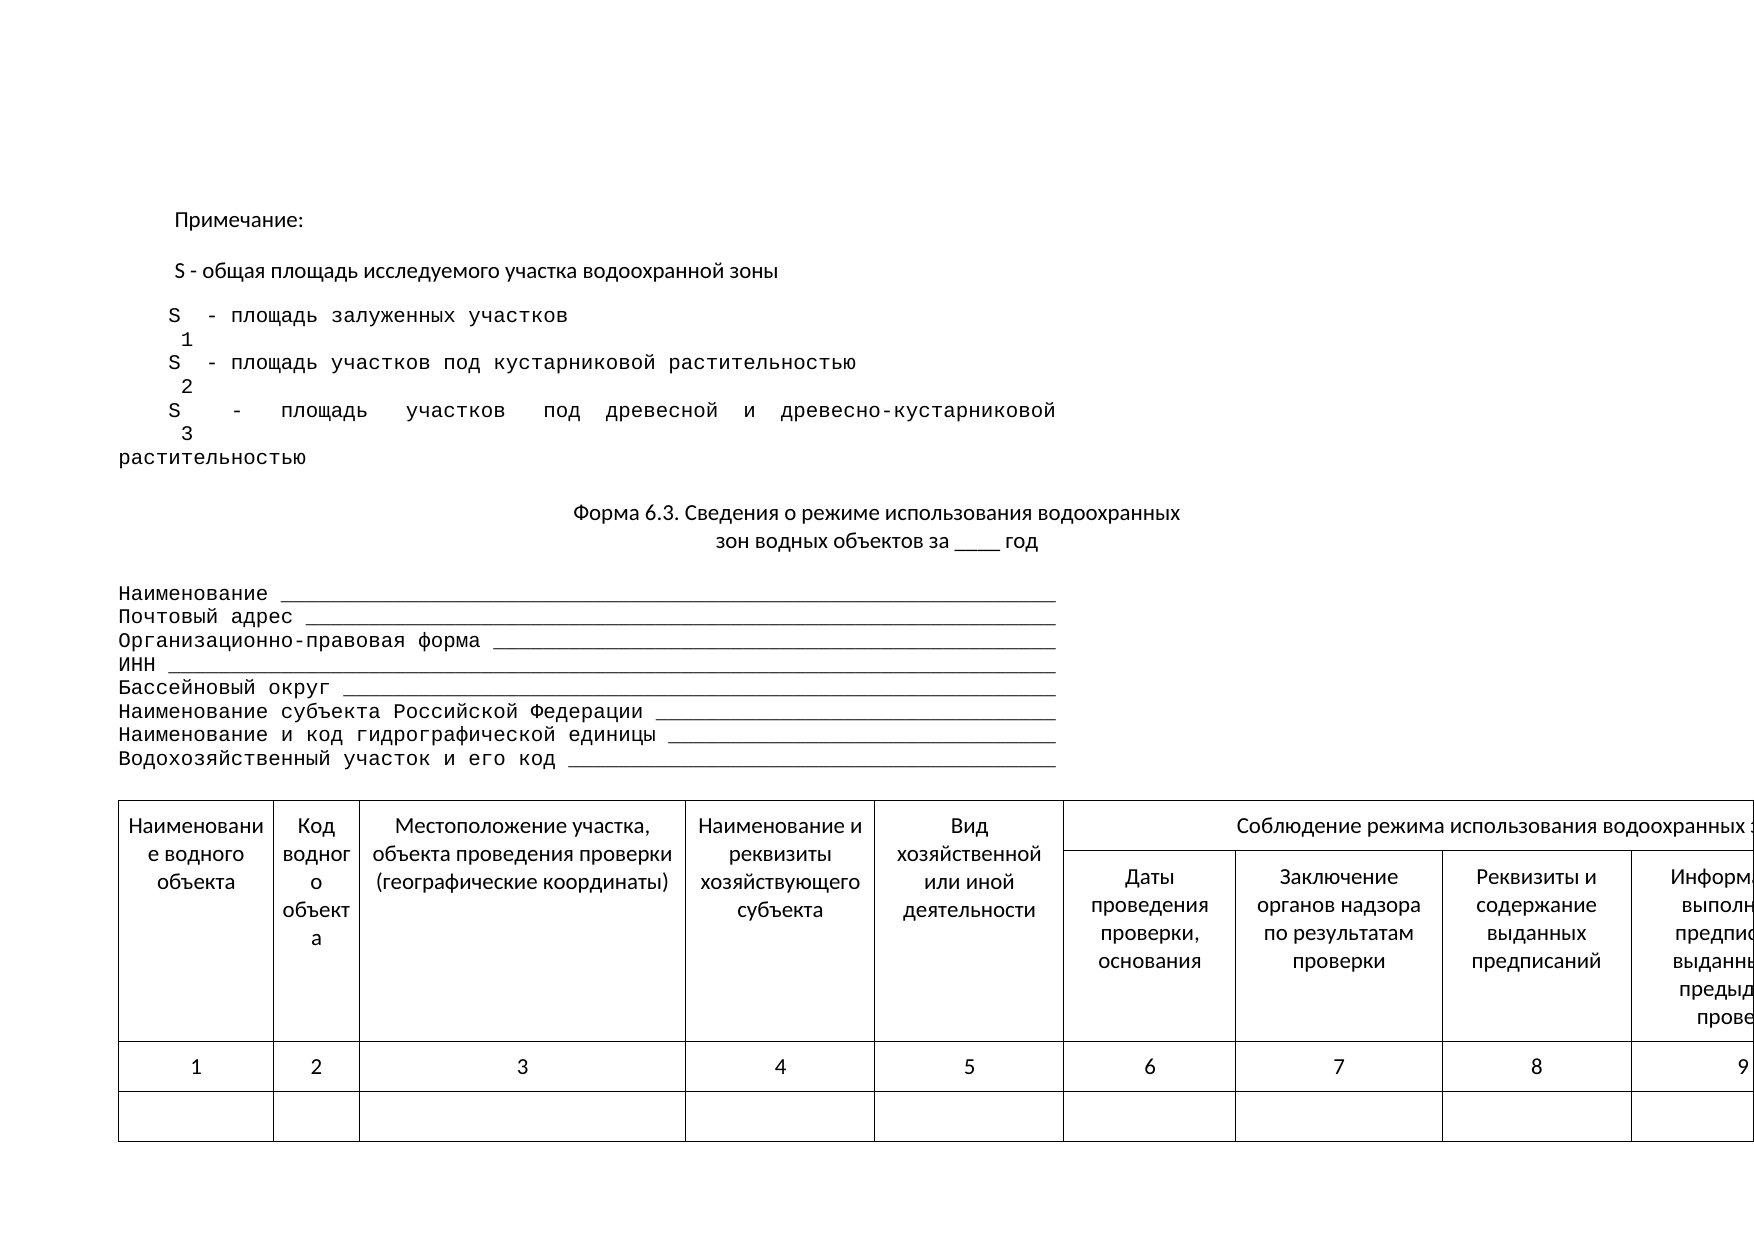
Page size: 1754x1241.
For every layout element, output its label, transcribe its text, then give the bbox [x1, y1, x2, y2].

table_cell Даты проведения проверки, основания [1064, 851, 1235, 1041]
text Бассейновый округ _________________________________________________________ [118, 677, 1636, 701]
table_cell Реквизиты и содержание выданных предписаний [1443, 851, 1631, 1041]
table_header Код водного объекта [274, 801, 359, 1041]
table_header Вид хозяйственной или иной деятельности [875, 801, 1063, 1041]
text зон водных объектов за ____ год [118, 527, 1636, 554]
table_cell [1443, 1092, 1631, 1141]
text 2 [118, 376, 1636, 399]
table_cell [875, 1092, 1063, 1141]
text Почтовый адрес ____________________________________________________________ [118, 606, 1636, 630]
text Водохозяйственный участок и его код _______________________________________ [118, 748, 1636, 772]
table_cell Заключение органов надзора по результатам проверки [1236, 851, 1442, 1041]
text Форма 6.3. Сведения о режиме использования водоохранных [118, 498, 1636, 527]
table_cell [686, 1092, 874, 1141]
text S - площадь участков под древесной и древесно-кустарниковой [118, 399, 1636, 423]
table_header Наименование и реквизиты хозяйствующего субъекта [686, 801, 874, 1041]
table_cell 7 [1236, 1042, 1442, 1091]
table_cell 1 [119, 1042, 273, 1091]
table_cell 4 [686, 1042, 874, 1091]
table_cell [360, 1092, 685, 1141]
text Организационно-правовая форма _____________________________________________ [118, 630, 1636, 653]
text Наименование субъекта Российской Федерации ________________________________ [118, 701, 1636, 724]
text S - общая площадь исследуемого участка водоохранной зоны [118, 256, 1636, 284]
table_header Местоположение участка, объекта проведения проверки (географические координаты) [360, 801, 685, 1041]
text Примечание: [118, 205, 1636, 233]
table_cell 3 [360, 1042, 685, 1091]
table_cell [1632, 1092, 1753, 1141]
table_cell Информация о выполнении предписаний, выданных при предыдущей проверке [1632, 851, 1753, 1041]
table_header Соблюдение режима использования водоохранных зон [1064, 801, 1753, 850]
table_header Наименование водного объекта [119, 801, 273, 1041]
text Наименование ______________________________________________________________ [118, 583, 1636, 606]
table_cell [1064, 1092, 1235, 1141]
text 1 [118, 329, 1636, 352]
text растительностью [118, 447, 1636, 471]
text 3 [118, 423, 1636, 447]
table_cell [1236, 1092, 1442, 1141]
text S - площадь участков под кустарниковой растительностью [118, 352, 1636, 376]
table_cell 5 [875, 1042, 1063, 1091]
table_cell 2 [274, 1042, 359, 1091]
text ИНН _______________________________________________________________________ [118, 653, 1636, 677]
table_cell [274, 1092, 359, 1141]
table_cell 8 [1443, 1042, 1631, 1091]
table_cell 6 [1064, 1042, 1235, 1091]
text S - площадь залуженных участков [118, 305, 1636, 329]
table_cell 9 [1632, 1042, 1753, 1091]
text Наименование и код гидрографической единицы _______________________________ [118, 724, 1636, 748]
table_cell [119, 1092, 273, 1141]
